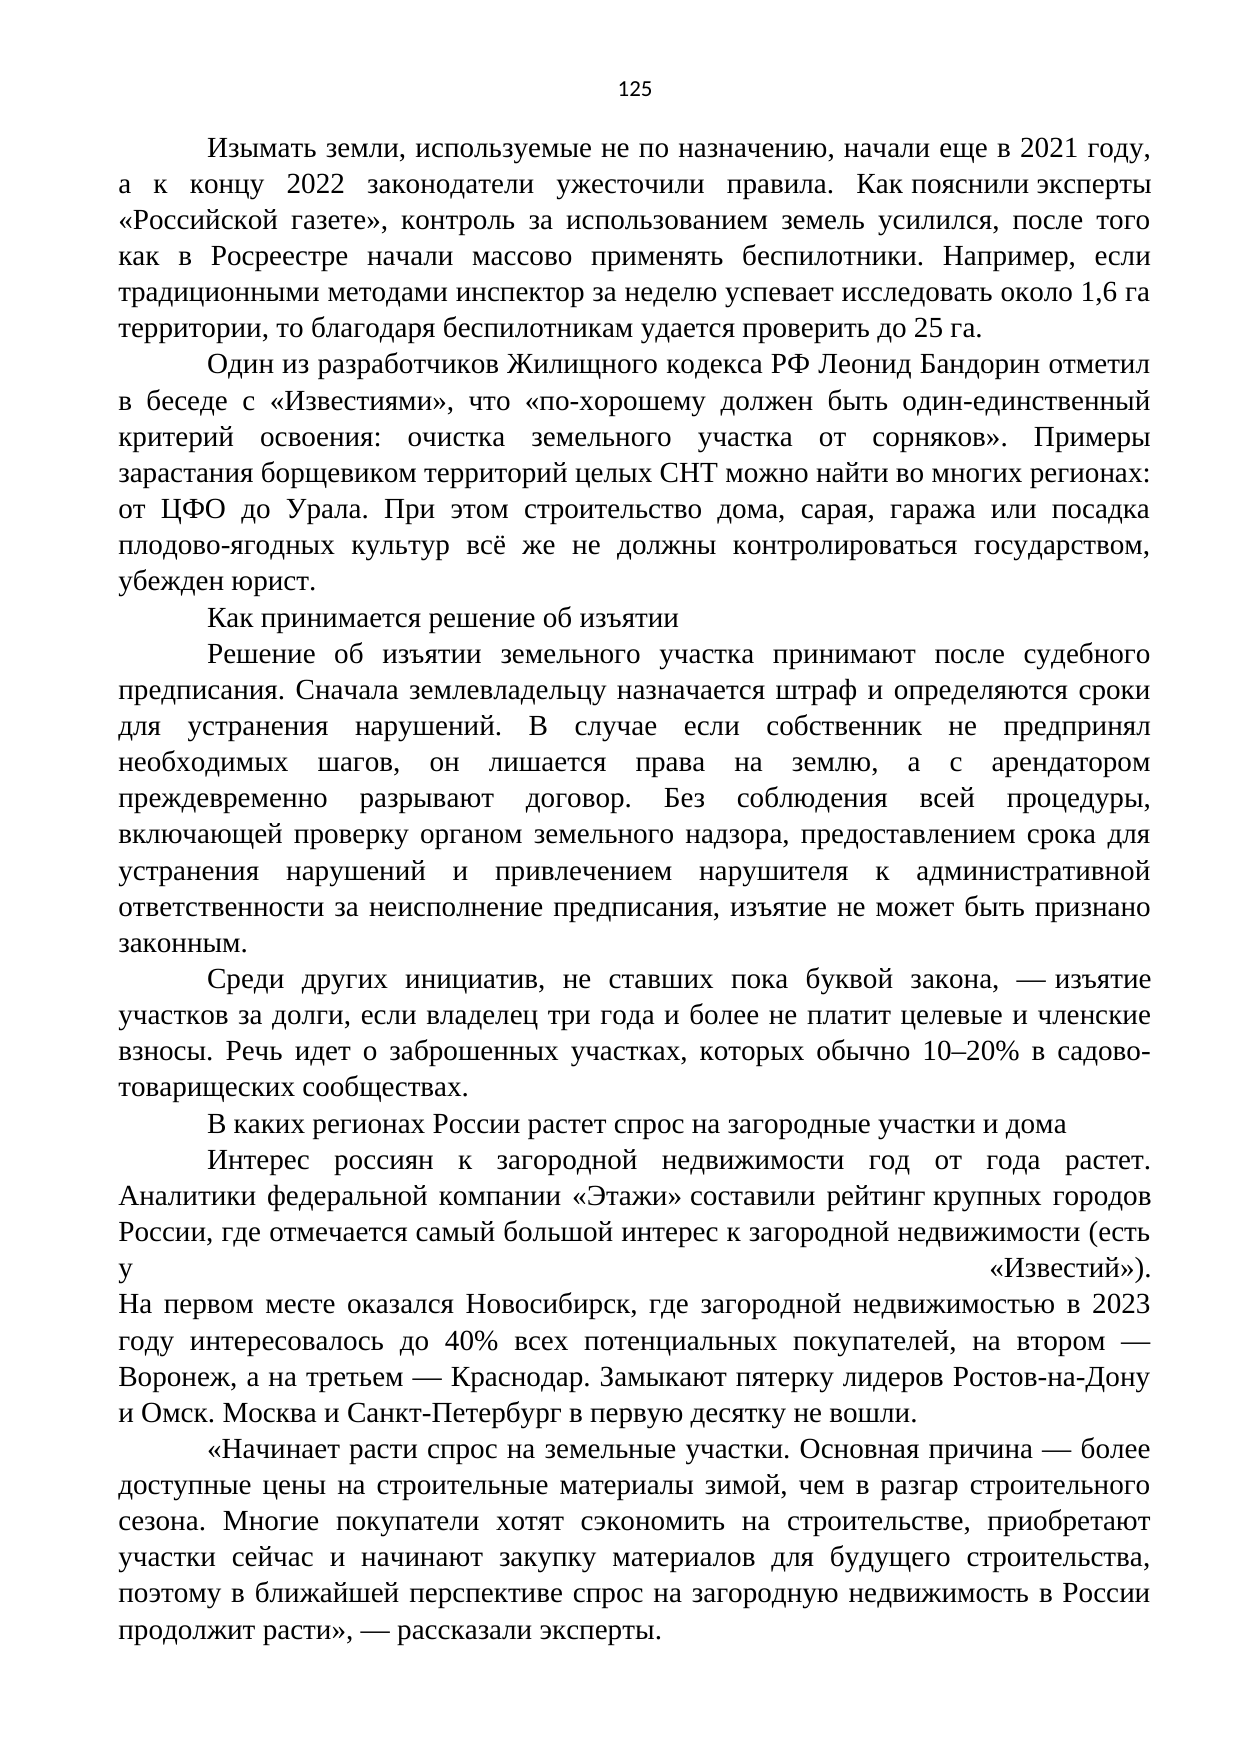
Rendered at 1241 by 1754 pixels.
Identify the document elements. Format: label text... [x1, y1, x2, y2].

text Среди других инициатив, не ставших пока буквой закона, — изъятие участков за долги, если владелец три года и более не платит целевые и членские взносы. Речь идет о заброшенных участках, которых обычно 10–20% в садово-товарищеских сообществах. [118, 961, 1152, 1103]
text Один из разработчиков Жилищного кодекса РФ Леонид Бандорин отметил в беседе с «Известиями», что «по-хорошему должен быть один-единственный критерий освоения: очистка земельного участка от сорняков». Примеры зарастания борщевиком территорий целых СНТ можно найти во многих регионах: от ЦФО до Урала. При этом строительство дома, сарая, гаража или посадка плодово-ягодных культур всё же не должны контролироваться государством, убежден юрист. [118, 347, 1152, 597]
text В каких регионах России растет спрос на загородные участки и дома [118, 1106, 1152, 1139]
text Интерес россиян к загородной недвижимости год от года растет. Аналитики федеральной компании «Этажи» составили рейтинг крупных городов России, где отмечается самый большой интерес к загородной недвижимости (есть у «Известий»). На первом месте оказался Новосибирск, где загородной недвижимостью в 2023 году интересовалось до 40% всех потенциальных покупателей, на втором — Воронеж, а на третьем — Краснодар. Замыкают пятерку лидеров Ростов-на-Дону и Омск. Москва и Санкт-Петербург в первую десятку не вошли. [118, 1142, 1152, 1428]
text Решение об изъятии земельного участка принимают после судебного предписания. Сначала землевладельцу назначается штраф и определяются сроки для устранения нарушений. В случае если собственник не предпринял необходимых шагов, он лишается права на землю, а с арендатором преждевременно разрывают договор. Без соблюдения всей процедуры, включающей проверку органом земельного надзора, предоставлением срока для устранения нарушений и привлечением нарушителя к административной ответственности за неисполнение предписания, изъятие не может быть признано законным. [118, 636, 1152, 958]
text Как принимается решение об изъятии [118, 600, 1152, 633]
text Изымать земли, используемые не по назначению, начали еще в 2021 году, а к концу 2022 законодатели ужесточили правила. Как пояснили эксперты «Российской газете», контроль за использованием земель усилился, после того как в Росреестре начали массово применять беспилотники. Например, если традиционными методами инспектор за неделю успевает исследовать около 1,6 га территории, то благодаря беспилотникам удается проверить до 25 га. [118, 130, 1152, 344]
text «Начинает расти спрос на земельные участки. Основная причина — более доступные цены на строительные материалы зимой, чем в разгар строительного сезона. Многие покупатели хотят сэкономить на строительстве, приобретают участки сейчас и начинают закупку материалов для будущего строительства, поэтому в ближайшей перспективе спрос на загородную недвижимость в России продолжит расти», — рассказали эксперты. [118, 1431, 1152, 1645]
